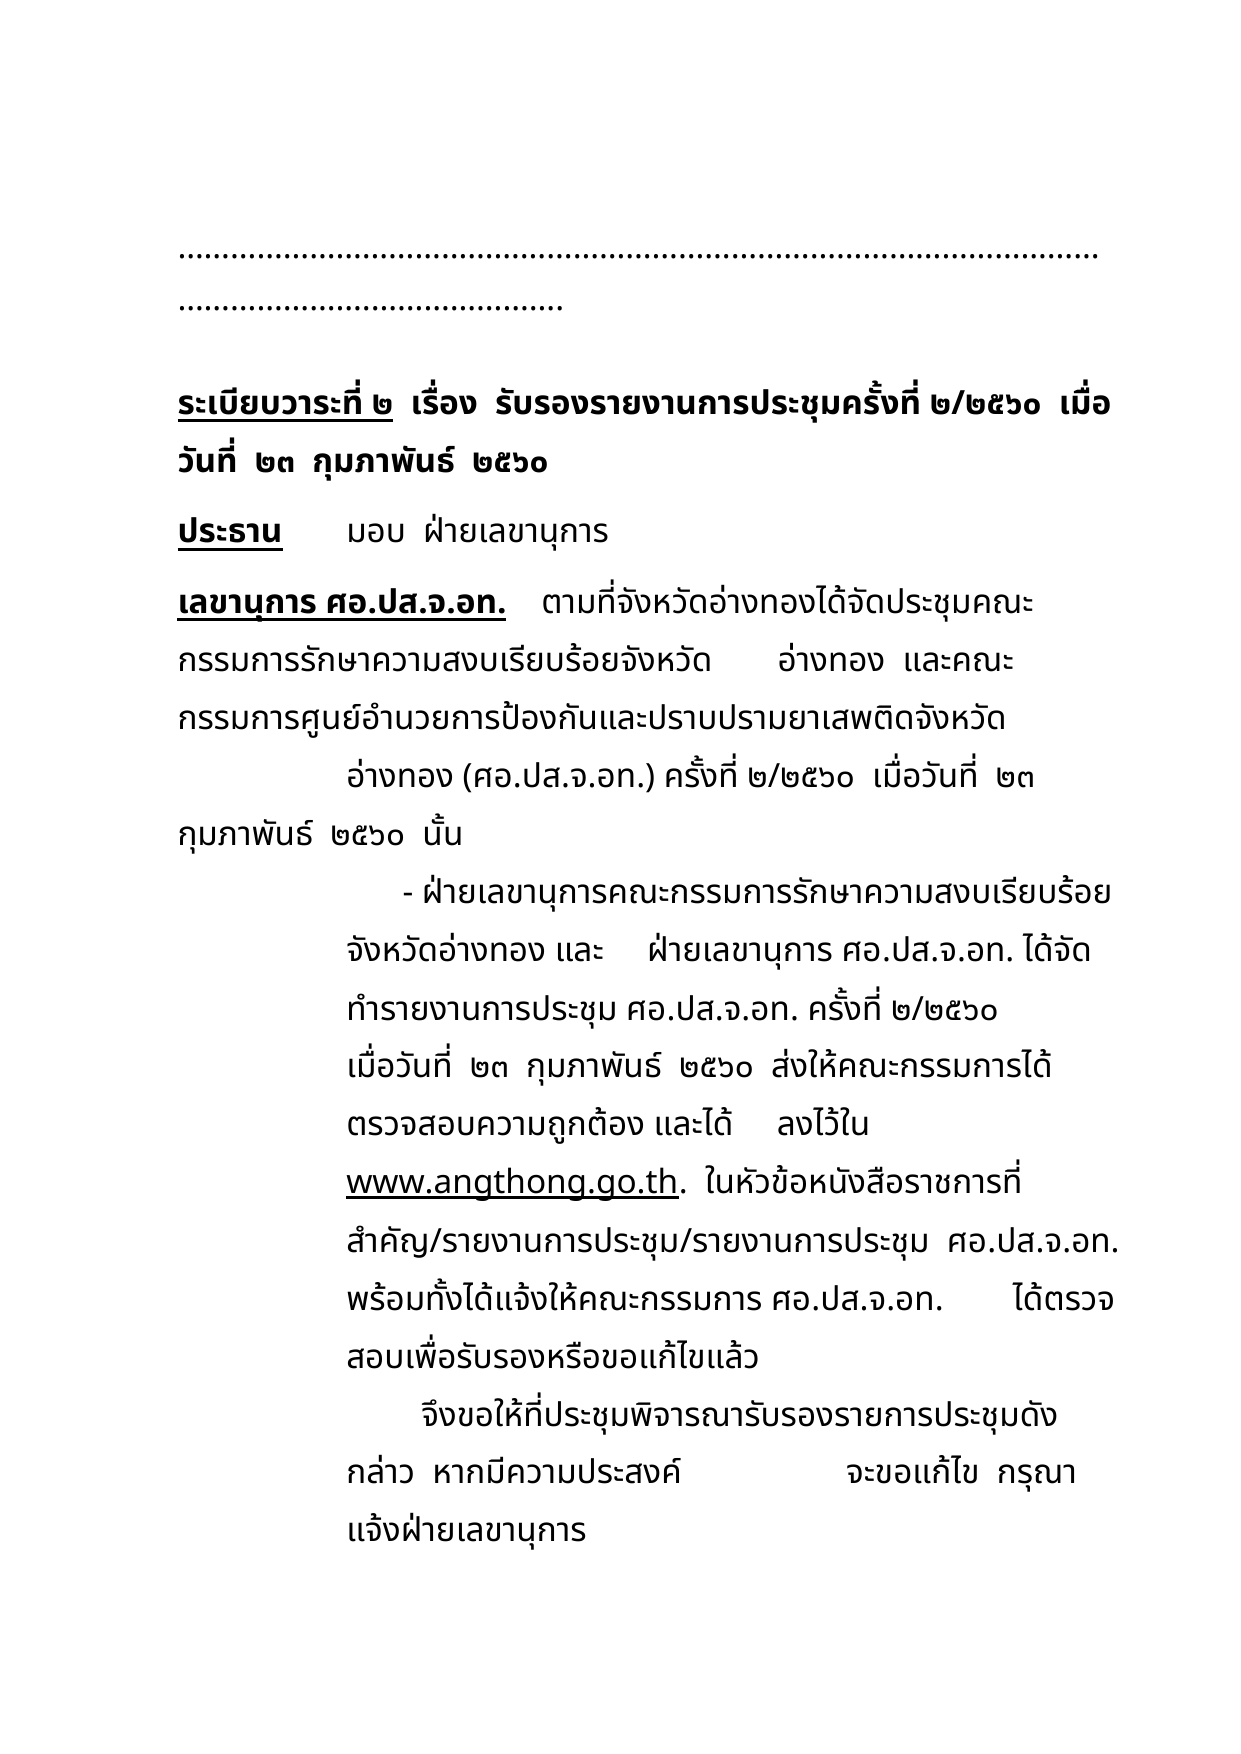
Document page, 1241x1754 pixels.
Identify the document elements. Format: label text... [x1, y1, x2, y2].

text เมื่อวันที่ ๒๓ กุมภาพันธ์ ๒๕๖๐ ส่งให้คณะกรรมการได้ตรวจสอบความถูกต้อง และได้ ลงไว้ใน www.angthong.go.th. ในหัวข้อหนังสือราชการที่สำคัญ/รายงานการประชุม/รายงานการประชุม ศอ.ปส.จ.อท. พร้อมทั้งได้แจ้งให้คณะกรรมการ ศอ.ปส.จ.อท. ได้ตรวจสอบเพื่อรับรองหรือขอแก้ไขแล้ว [346, 1042, 1122, 1383]
text ……………………………………………………………………………………………………………….…………………. [177, 118, 1122, 320]
text เลขานุการ ศอ.ปส.จ.อท. ตามที่จังหวัดอ่างทองได้จัดประชุมคณะกรรมการรักษาความสงบเรียบร้อยจังหวัด อ่างทอง และคณะกรรมการศูนย์อำนวยการป้องกันและปราบปรามยาเสพติดจังหวัด อ่างทอง (ศอ.ปส.จ.อท.) ครั้งที่ ๒/๒๕๖๐ เมื่อวันที่ ๒๓ กุมภาพันธ์ ๒๕๖๐ นั้น [177, 578, 1122, 861]
text จึงขอให้ที่ประชุมพิจารณารับรองรายการประชุมดังกล่าว หากมีความประสงค์ จะขอแก้ไข กรุณาแจ้งฝ่ายเลขานุการ [346, 1391, 1122, 1557]
text - ฝ่ายเลขานุการคณะกรรมการรักษาความสงบเรียบร้อยจังหวัดอ่างทอง และ ฝ่ายเลขานุการ ศอ.ปส.จ.อท. ได้จัดทำรายงานการประชุม ศอ.ปส.จ.อท. ครั้งที่ ๒/๒๕๖๐ [346, 868, 1122, 1035]
text ระเบียบวาระที่ ๒ เรื่อง รับรองรายงานการประชุมครั้งที่ ๒/๒๕๖๐ เมื่อวันที่ ๒๓ กุมภาพันธ์ ๒๕๖๐ [177, 379, 1122, 487]
text ประธาน มอบ ฝ่ายเลขานุการ [177, 507, 1122, 558]
